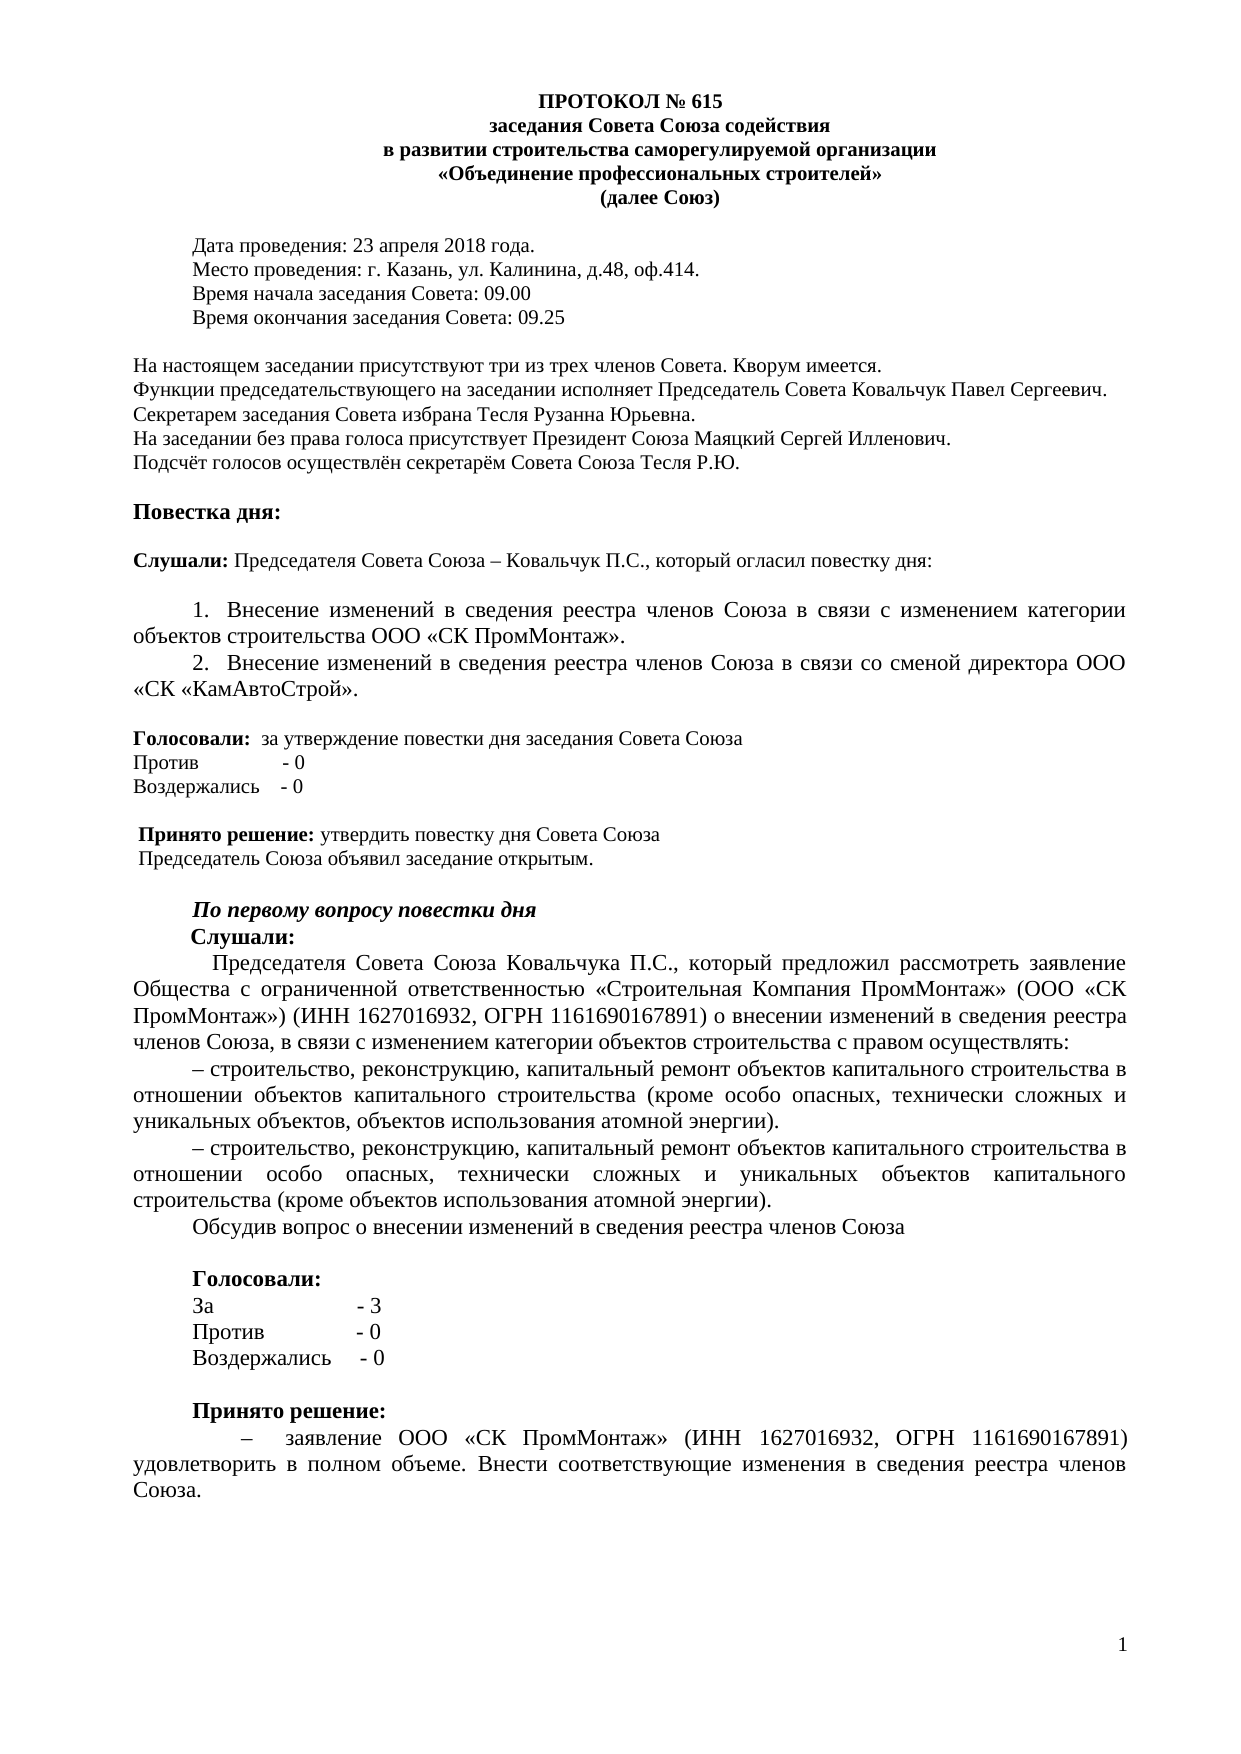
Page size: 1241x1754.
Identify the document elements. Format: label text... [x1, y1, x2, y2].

text Подсчёт голосов осуществлён секретарём Совета Союза Тесля Р.Ю. [133, 449, 1128, 474]
text Время окончания заседания Совета: 09.25 [133, 305, 1128, 329]
text Воздержались - 0 [133, 1344, 1128, 1371]
text Место проведения: г. Казань, ул. Калинина, д.48, оф.414. [133, 257, 1128, 281]
text – строительство, реконструкцию, капитальный ремонт объектов капитального строительства в отношении объектов капитального строительства (кроме особо опасных, технически сложных и уникальных объектов, объектов использования атомной энергии). [133, 1054, 1128, 1134]
text Голосовали: за утверждение повестки дня заседания Совета Союза [133, 726, 1128, 750]
text Функции председательствующего на заседании исполняет Председатель Совета Ковальчук Павел Сергеевич. [133, 377, 1128, 401]
text Слушали: [133, 923, 1128, 949]
text Принято решение: [133, 1397, 1128, 1423]
text «Объединение профессиональных строителей» [133, 161, 1128, 185]
text – заявление ООО «СК ПромМонтаж» (ИНН 1627016932, ОГРН 1161690167891) удовлетворить в полном объеме. Внести соответствующие изменения в сведения реестра членов Союза. [133, 1423, 1128, 1503]
text Председателя Совета Союза Ковальчука П.С., который предложил рассмотреть заявление Общества с ограниченной ответственностью «Строительная Компания ПромМонтаж» (ООО «СК ПромМонтаж») (ИНН 1627016932, ОГРН 1161690167891) о внесении изменений в сведения реестра членов Союза, в связи с изменением категории объектов строительства с правом осуществлять: [133, 949, 1128, 1054]
text Секретарем заседания Совета избрана Тесля Рузанна Юрьевна. [133, 401, 1128, 426]
text На настоящем заседании присутствуют три из трех членов Совета. Кворум имеется. [133, 353, 1128, 377]
list Внесение изменений в сведения реестра членов Союза в связи с изменением категории объектов строительства ООО «СК ПромМонтаж». [133, 596, 1128, 649]
text Голосовали: [133, 1265, 1128, 1292]
text Принято решение: утвердить повестку дня Совета Союза [133, 822, 1128, 846]
text (далее Союз) [133, 185, 1128, 209]
text На заседании без права голоса присутствует Президент Союза Маяцкий Сергей Илленович. [133, 426, 1128, 449]
text Против - 0 [133, 750, 1128, 774]
text Председатель Союза объявил заседание открытым. [133, 846, 1128, 870]
text ПРОТОКОЛ № 615 [133, 89, 1128, 113]
text Дата проведения: 23 апреля 2018 года. [133, 233, 1128, 257]
text Слушали: Председателя Совета Союза – Ковальчук П.С., который огласил повестку дня: [133, 548, 1128, 572]
list Внесение изменений в сведения реестра членов Союза в связи со сменой директора ООО «СК «КамАвтоСтрой». [133, 649, 1128, 702]
text Против - 0 [133, 1318, 1128, 1344]
text Повестка дня: [133, 498, 1128, 524]
text заседания Совета Союза содействия [133, 113, 1128, 137]
text Обсудив вопрос о внесении изменений в сведения реестра членов Союза [133, 1213, 1128, 1239]
text По первому вопросу повестки дня [133, 896, 1128, 923]
text – строительство, реконструкцию, капитальный ремонт объектов капитального строительства в отношении особо опасных, технически сложных и уникальных объектов капитального строительства (кроме объектов использования атомной энергии). [133, 1134, 1128, 1213]
text За - 3 [133, 1292, 1128, 1318]
text в развитии строительства саморегулируемой организации [133, 137, 1128, 161]
text Воздержались - 0 [133, 774, 1128, 798]
text Время начала заседания Совета: 09.00 [133, 281, 1128, 305]
